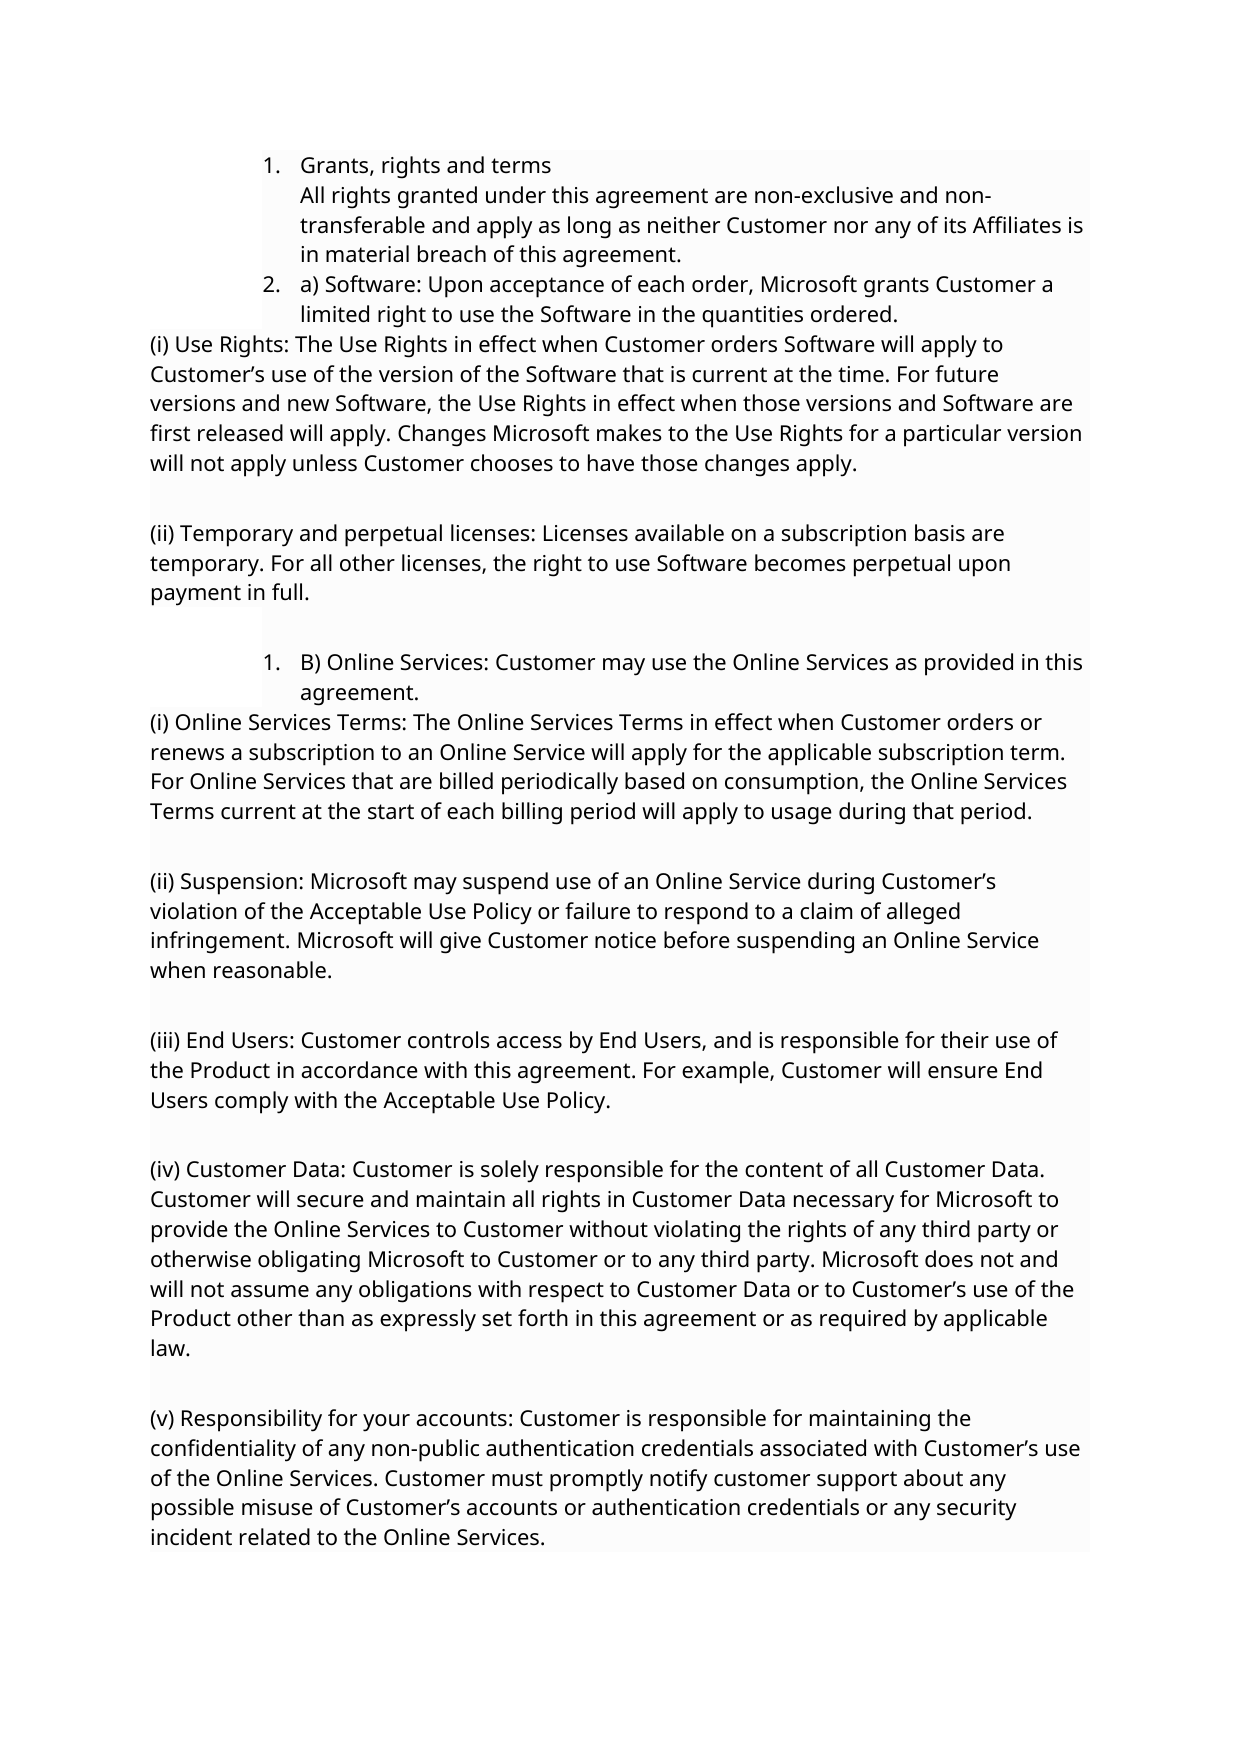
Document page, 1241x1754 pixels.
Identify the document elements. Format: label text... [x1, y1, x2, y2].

text (ii) Suspension: Microsoft may suspend use of an Online Service during Customer’s violation of the Acceptable Use Policy or failure to respond to a claim of alleged infringement. Microsoft will give Customer notice before suspending an Online Service when reasonable. [150, 965, 1090, 1084]
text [150, 1502, 1090, 1592]
text (iii) End Users: Customer controls access by End Users, and is responsible for their use of the Product in accordance with this agreement. For example, Customer will ensure End Users comply with the Acceptable Use Policy. [150, 1124, 1090, 1214]
text (iv) Customer Data: Customer is solely responsible for the content of all Customer Data. Customer will secure and maintain all rights in Customer Data necessary for Microsoft to provide the Online Services to Customer without violating the rights of any third party or otherwise obligating Microsoft to Customer or to any third party. Microsoft does not and will not assume any obligations with respect to Customer Data or to Customer’s use of the Product other than as expressly set forth in this agreement or as required by applicable law. [150, 1254, 1090, 1462]
text (ii) Temporary and perpetual licenses: Licenses available on a subscription basis are temporary. For all other licenses, the right to use Software becomes perpetual upon payment in full. [150, 617, 1090, 707]
text (i) Use Rights: The Use Rights in effect when Customer orders Software will apply to Customer’s use of the version of the Software that is current at the time. For future versions and new Software, the Use Rights in effect when those versions and Software are first released will apply. Changes Microsoft makes to the Use Rights for a particular version will not apply unless Customer chooses to have those changes apply. [150, 428, 1090, 577]
list a) Software: Upon acceptance of each order, Microsoft grants Customer a limited right to use the Software in the quantities ordered. [262, 369, 1090, 428]
list Grants, rights and terms All rights granted under this agreement are non-exclusive and non-transferable and apply as long as neither Customer nor any of its Affiliates is in material breach of this agreement. [262, 249, 1090, 369]
list B) Online Services: Customer may use the Online Services as provided in this agreement. [262, 747, 1090, 806]
text (i) Online Services Terms: The Online Services Terms in effect when Customer orders or renews a subscription to an Online Service will apply for the applicable subscription term. For Online Services that are billed periodically based on consumption, the Online Services Terms current at the start of each billing period will apply to usage during that period. [150, 806, 1090, 925]
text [150, 150, 1090, 209]
